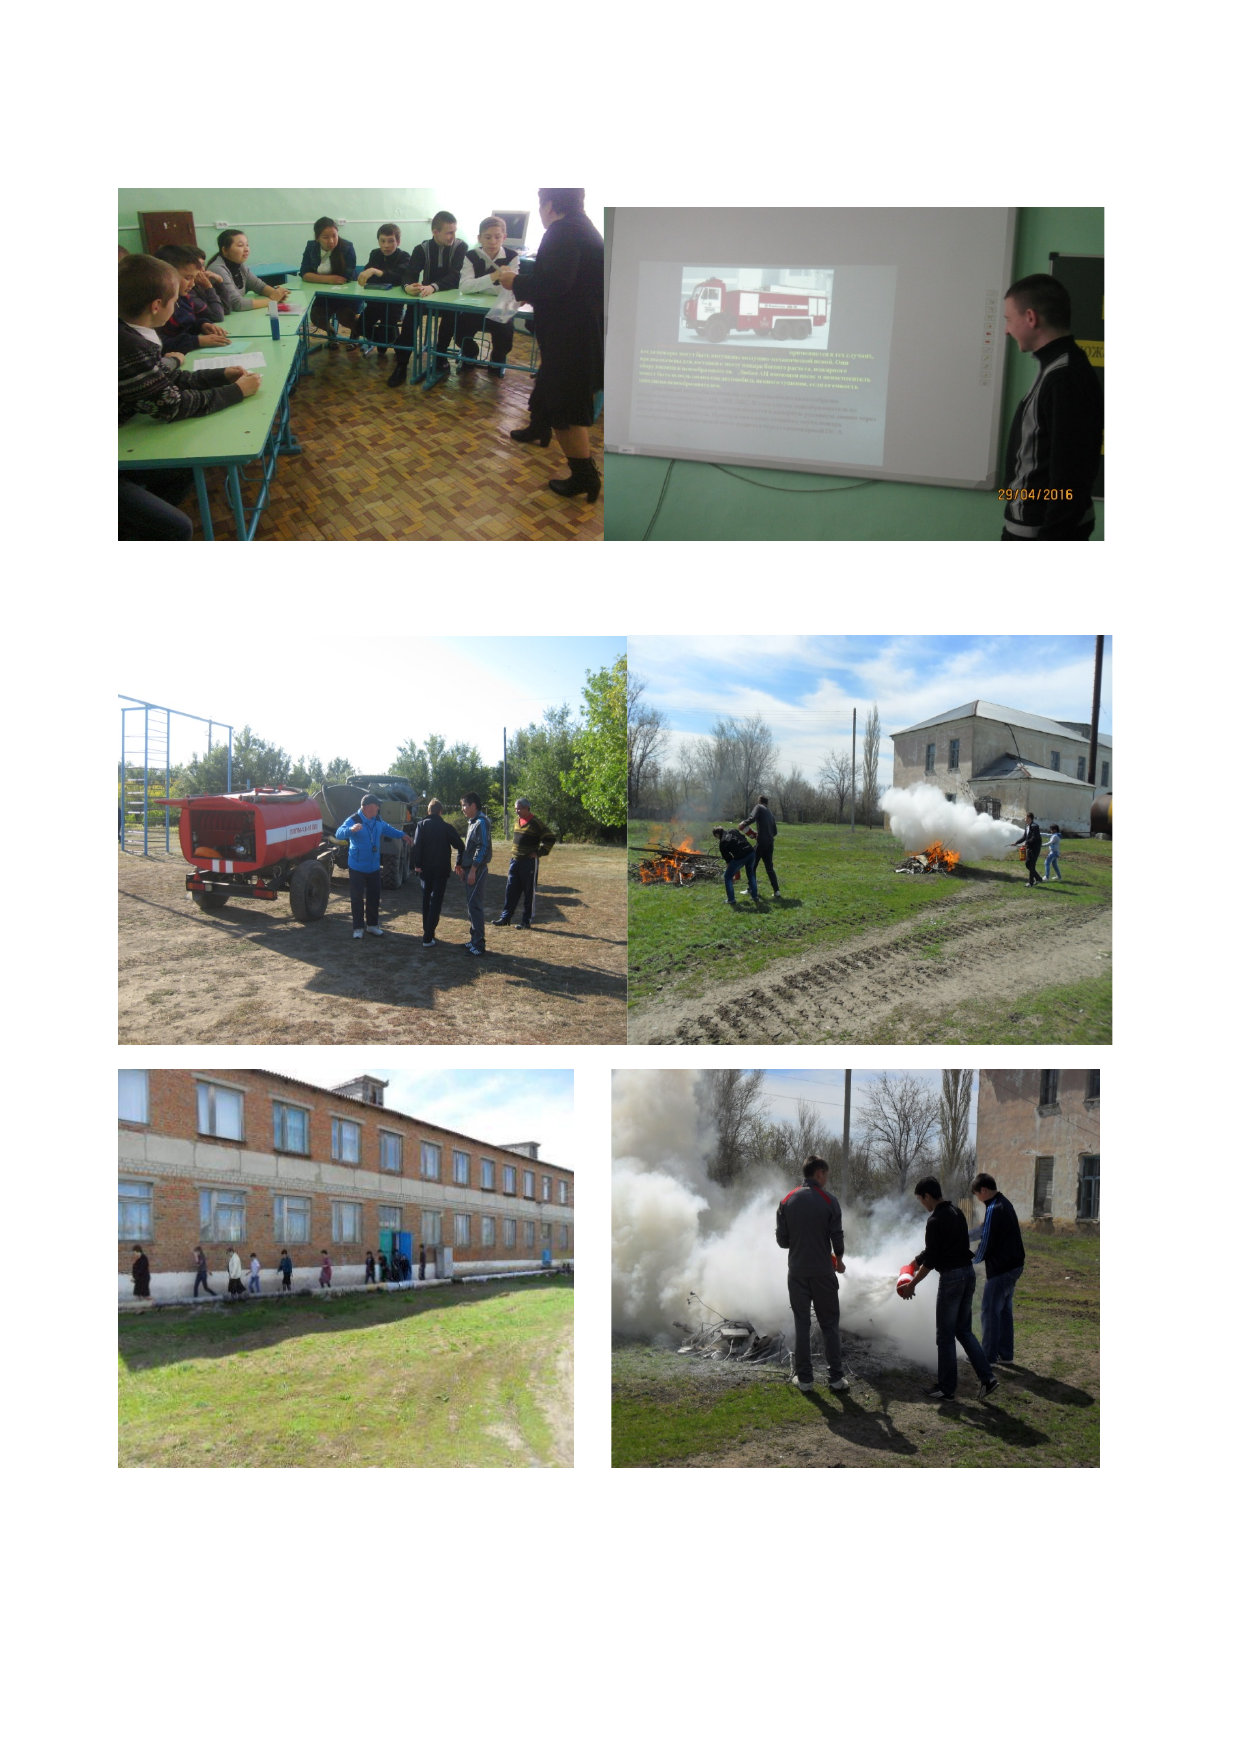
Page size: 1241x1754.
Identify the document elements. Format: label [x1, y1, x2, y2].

picture [611, 1069, 1100, 1468]
picture [118, 1069, 574, 1468]
picture [118, 635, 1113, 1045]
picture [118, 188, 1105, 541]
